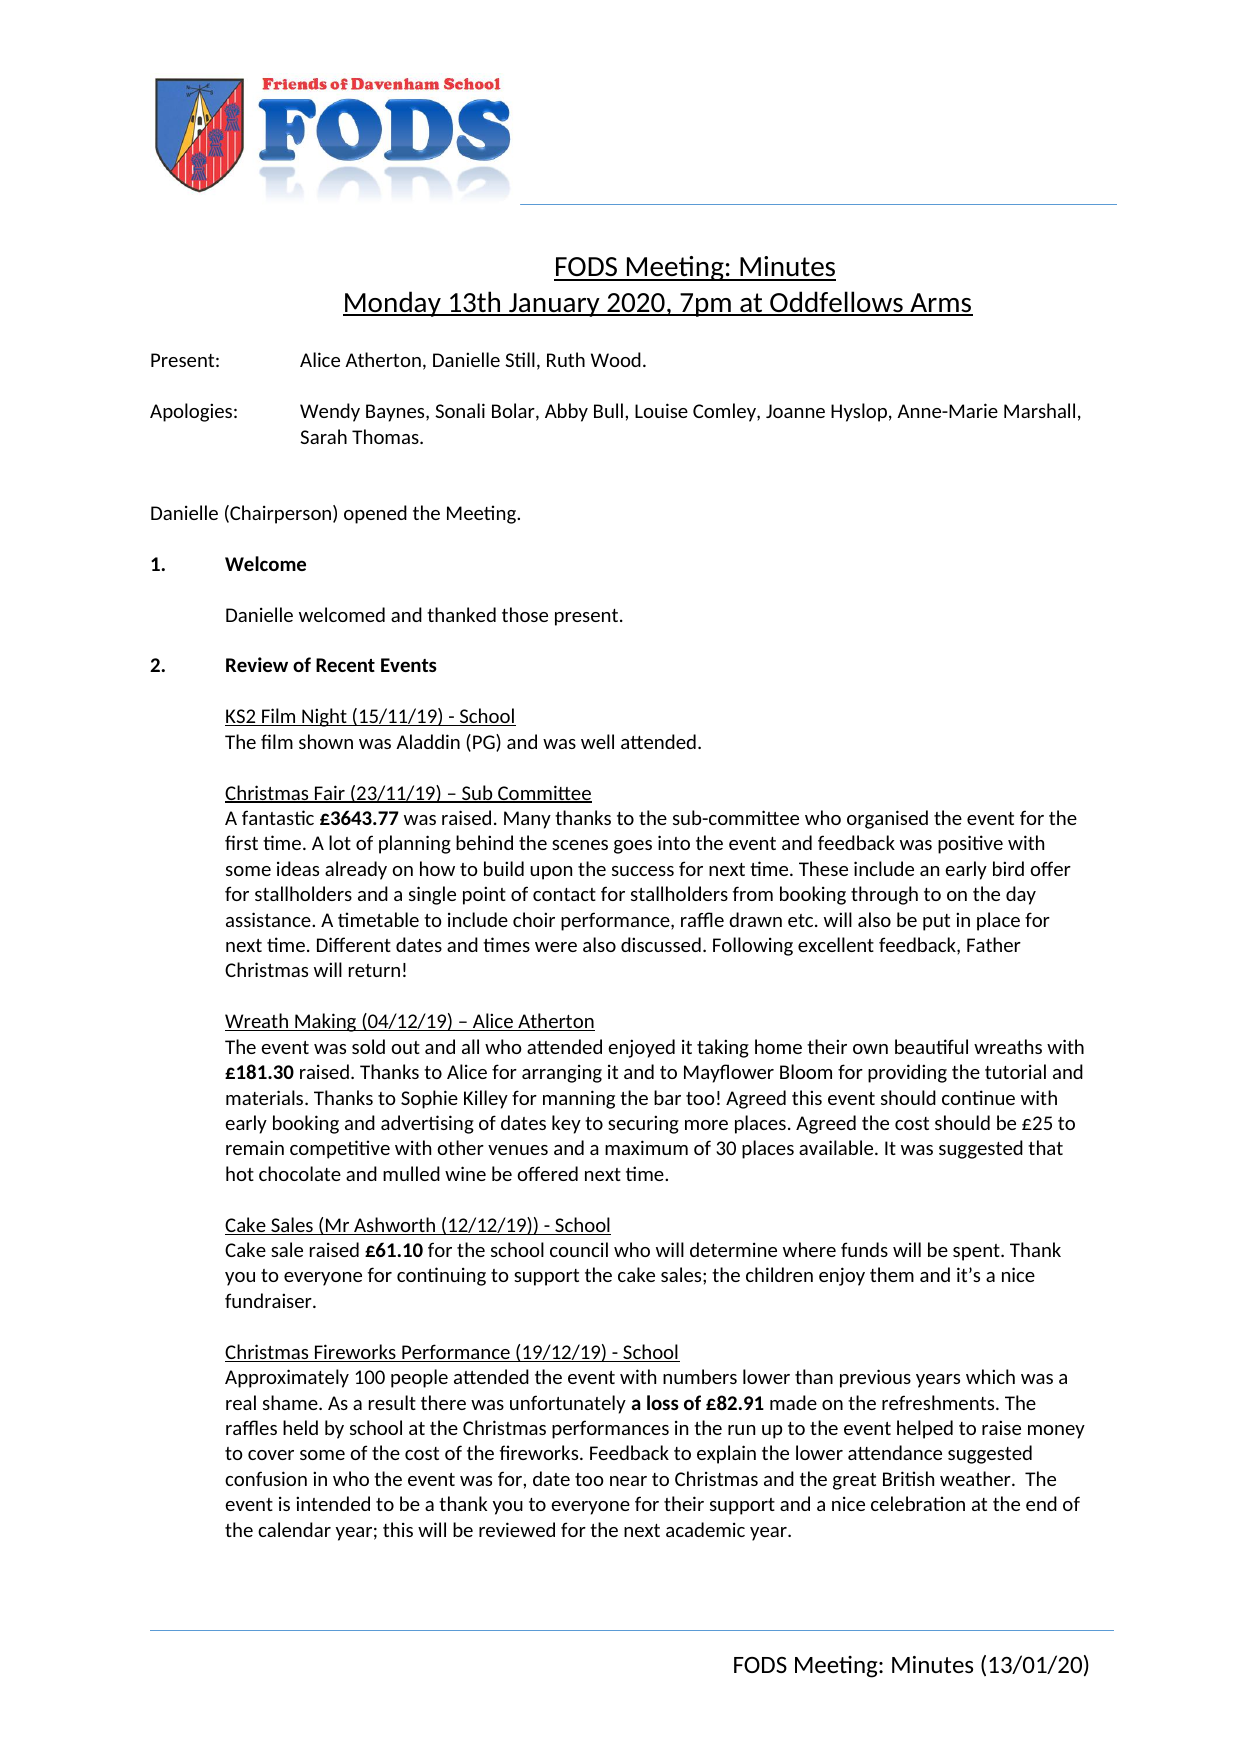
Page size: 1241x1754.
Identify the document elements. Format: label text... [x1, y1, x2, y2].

text A fantastic £3643.77 was raised. Many thanks to the sub-committee who organised the event for the first time. A lot of planning behind the scenes goes into the event and feedback was positive with some ideas already on how to build upon the success for next time. These include an early bird offer for stallholders and a single point of contact for stallholders from booking through to on the day assistance. A timetable to include choir performance, raffle drawn etc. will also be put in place for next time. Different dates and times were also discussed. Following excellent feedback, Father Christmas will return! [225, 805, 1090, 983]
text Danielle (Chairperson) opened the Meeting. [150, 500, 1090, 526]
text Present: Alice Atherton, Danielle Still, Ruth Wood. [150, 348, 1090, 373]
text The event was sold out and all who attended enjoyed it taking home their own beautiful wreaths with £181.30 raised. Thanks to Alice for arranging it and to Mayflower Bloom for providing the tutorial and materials. Thanks to Sophie Killey for manning the bar too! Agreed this event should continue with early booking and advertising of dates key to securing more places. Agreed the cost should be £25 to remain competitive with other venues and a maximum of 30 places available. It was suggested that hot chocolate and mulled wine be offered next time. [225, 1034, 1090, 1186]
text Cake Sales (Mr Ashworth (12/12/19)) - School [225, 1212, 1090, 1237]
text KS2 Film Night (15/11/19) - School [225, 703, 1090, 729]
text FODS Meeting: Minutes [300, 248, 1090, 284]
picture [150, 73, 521, 213]
text Monday 13th January 2020, 7pm at Oddfellows Arms [225, 284, 1090, 320]
text Christmas Fair (23/11/19) – Sub Committee [225, 780, 1090, 805]
text Apologies: Wendy Baynes, Sonali Bolar, Abby Bull, Louise Comley, Joanne Hyslop, Anne-Marie Marshall, Sarah Thomas. [150, 398, 1090, 449]
text Wreath Making (04/12/19) – Alice Atherton [225, 1008, 1090, 1034]
text The film shown was Aladdin (PG) and was well attended. [225, 729, 1090, 754]
text Christmas Fireworks Performance (19/12/19) - School [225, 1339, 1090, 1364]
text Approximately 100 people attended the event with numbers lower than previous years which was a real shame. As a result there was unfortunately a loss of £82.91 made on the refreshments. The raffles held by school at the Christmas performances in the run up to the event helped to raise money to cover some of the cost of the fireworks. Feedback to explain the lower attendance suggested confusion in who the event was for, date too near to Christmas and the great British weather. The event is intended to be a thank you to everyone for their support and a nice celebration at the end of the calendar year; this will be reviewed for the next academic year. [225, 1364, 1090, 1542]
text Cake sale raised £61.10 for the school council who will determine where funds will be spent. Thank you to everyone for continuing to support the cake sales; the children enjoy them and it’s a nice fundraiser. [225, 1237, 1090, 1313]
text 2. Review of Recent Events [150, 653, 1090, 678]
text 1. Welcome [150, 551, 1090, 576]
text Danielle welcomed and thanked those present. [225, 602, 1090, 627]
